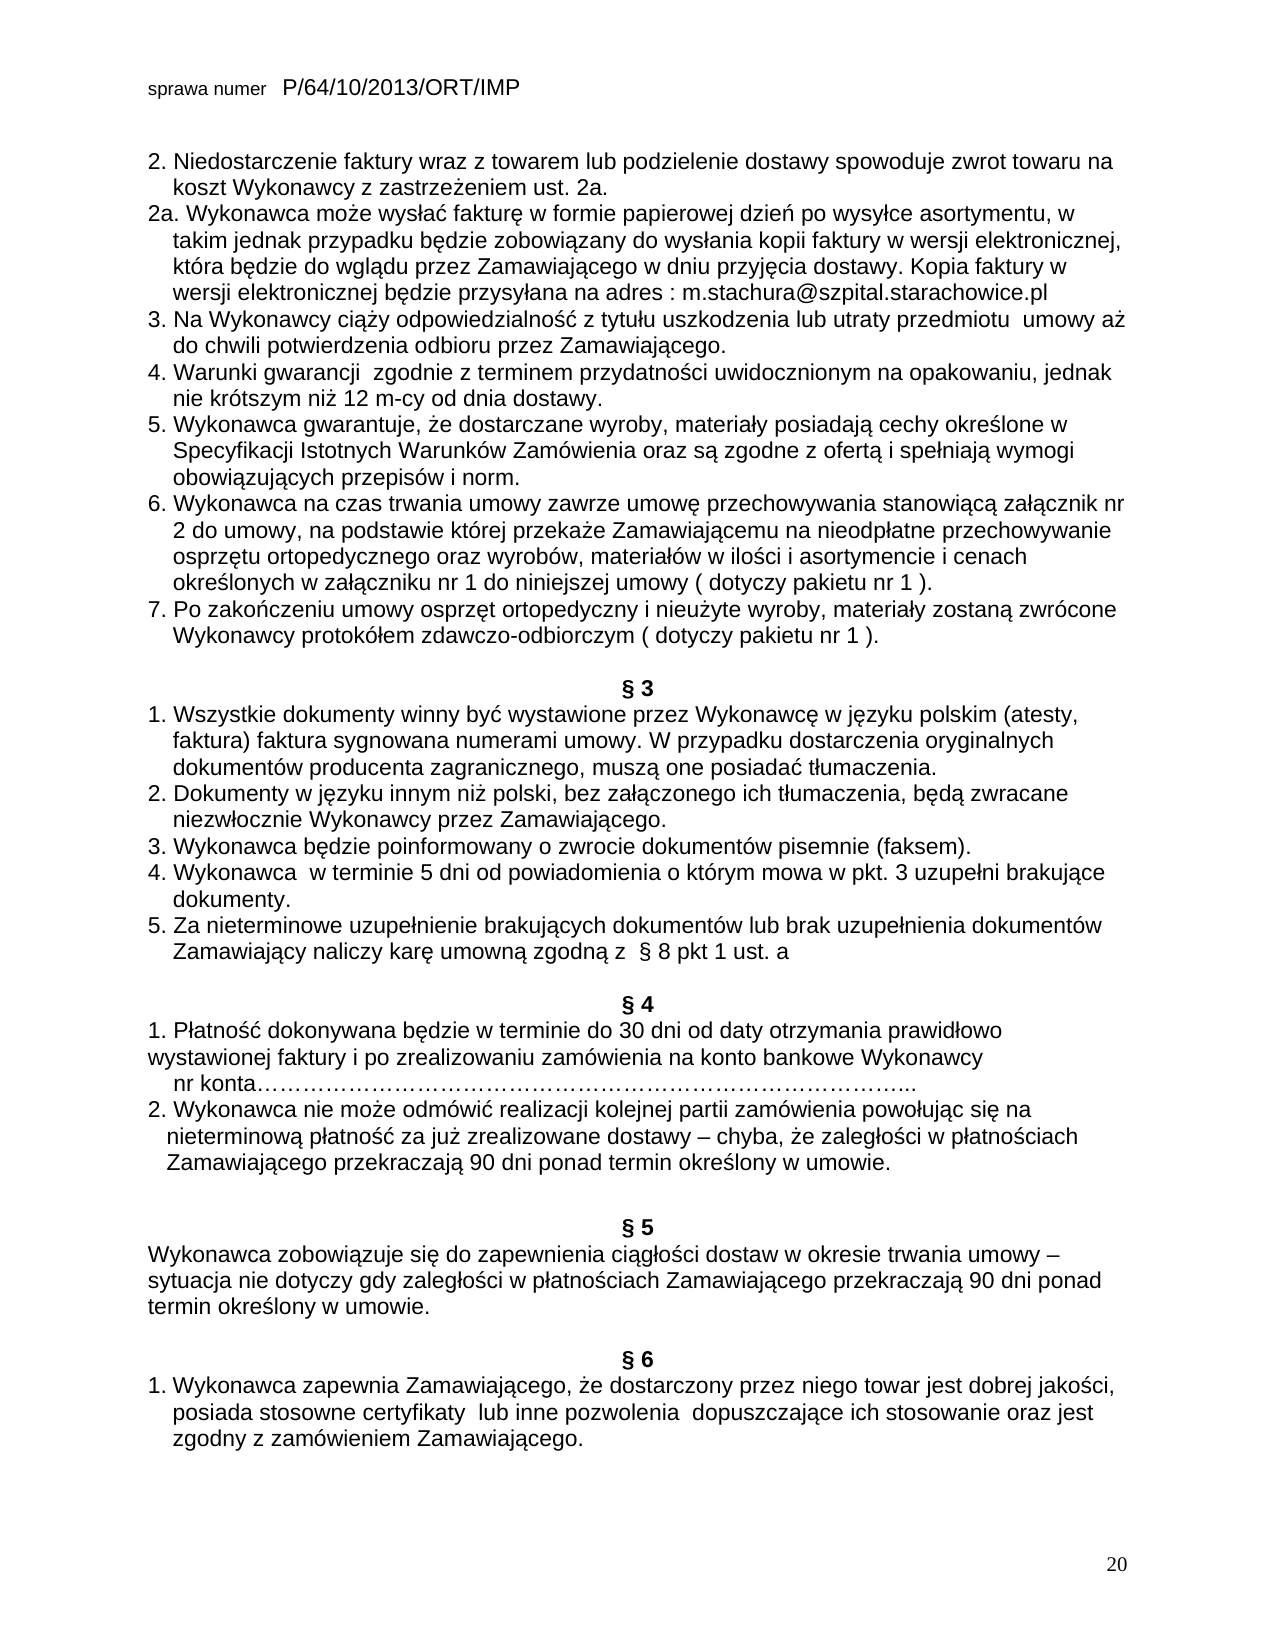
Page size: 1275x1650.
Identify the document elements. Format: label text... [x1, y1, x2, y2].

text 3. Na Wykonawcy ciąży odpowiedzialność z tytułu uszkodzenia lub utraty przedmiotu umowy aż do chwili potwierdzenia odbioru przez Zamawiającego. [148, 306, 1127, 358]
text Wykonawca zobowiązuje się do zapewnienia ciągłości dostaw w okresie trwania umowy – sytuacja nie dotyczy gdy zaległości w płatnościach Zamawiającego przekraczają 90 dni ponad termin określony w umowie. [148, 1241, 1127, 1320]
text 2. Dokumenty w języku innym niż polski, bez załączonego ich tłumaczenia, będą zwracane niezwłocznie Wykonawcy przez Zamawiającego. [148, 780, 1127, 833]
text 1. Płatność dokonywana będzie w terminie do 30 dni od daty otrzymania prawidłowo wystawionej faktury i po zrealizowaniu zamówienia na konto bankowe Wykonawcy [148, 1017, 1127, 1070]
text § 5 [148, 1214, 1127, 1241]
text § 6 [148, 1346, 1127, 1372]
text 4. Warunki gwarancji zgodnie z terminem przydatności uwidocznionym na opakowaniu, jednak nie krótszym niż 12 m-cy od dnia dostawy. [148, 358, 1127, 411]
text 2. Niedostarczenie faktury wraz z towarem lub podzielenie dostawy spowoduje zwrot towaru na koszt Wykonawcy z zastrzeżeniem ust. 2a. [148, 148, 1127, 200]
list Wykonawca zapewnia Zamawiającego, że dostarczony przez niego towar jest dobrej jakości, posiada stosowne certyfikaty lub inne pozwolenia dopuszczające ich stosowanie oraz jest zgodny z zamówieniem Zamawiającego. [148, 1372, 1127, 1451]
text § 3 [148, 675, 1127, 701]
text 2. Wykonawca nie może odmówić realizacji kolejnej partii zamówienia powołując się na nieterminową płatność za już zrealizowane dostawy – chyba, że zaległości w płatnościach Zamawiającego przekraczają 90 dni ponad termin określony w umowie. [148, 1096, 1127, 1175]
text 5. Za nieterminowe uzupełnienie brakujących dokumentów lub brak uzupełnienia dokumentów Zamawiający naliczy karę umowną zgodną z § 8 pkt 1 ust. a [148, 912, 1127, 964]
text 1. Wszystkie dokumenty winny być wystawione przez Wykonawcę w języku polskim (atesty, faktura) faktura sygnowana numerami umowy. W przypadku dostarczenia oryginalnych dokumentów producenta zagranicznego, muszą one posiadać tłumaczenia. [148, 701, 1127, 780]
text 7. Po zakończeniu umowy osprzęt ortopedyczny i nieużyte wyroby, materiały zostaną zwrócone Wykonawcy protokółem zdawczo-odbiorczym ( dotyczy pakietu nr 1 ). [148, 596, 1127, 648]
text 3. Wykonawca będzie poinformowany o zwrocie dokumentów pisemnie (faksem). [148, 833, 1127, 859]
text § 4 [148, 991, 1127, 1017]
text 4. Wykonawca w terminie 5 dni od powiadomienia o którym mowa w pkt. 3 uzupełni brakujące dokumenty. [148, 859, 1127, 912]
text 5. Wykonawca gwarantuje, że dostarczane wyroby, materiały posiadają cechy określone w Specyfikacji Istotnych Warunków Zamówienia oraz są zgodne z ofertą i spełniają wymogi obowiązujących przepisów i norm. [148, 411, 1127, 490]
text 2a. Wykonawca może wysłać fakturę w formie papierowej dzień po wysyłce asortymentu, w takim jednak przypadku będzie zobowiązany do wysłania kopii faktury w wersji elektronicznej, która będzie do wglądu przez Zamawiającego w dniu przyjęcia dostawy. Kopia faktury w wersji elektronicznej będzie przysyłana na adres : m.stachura@szpital.starachowice.pl [148, 200, 1127, 306]
text 6. Wykonawca na czas trwania umowy zawrze umowę przechowywania stanowiącą załącznik nr 2 do umowy, na podstawie której przekaże Zamawiającemu na nieodpłatne przechowywanie osprzętu ortopedycznego oraz wyrobów, materiałów w ilości i asortymencie i cenach określonych w załączniku nr 1 do niniejszej umowy ( dotyczy pakietu nr 1 ). [148, 490, 1127, 596]
text nr konta…………………………………………………………………………... [148, 1070, 1127, 1096]
